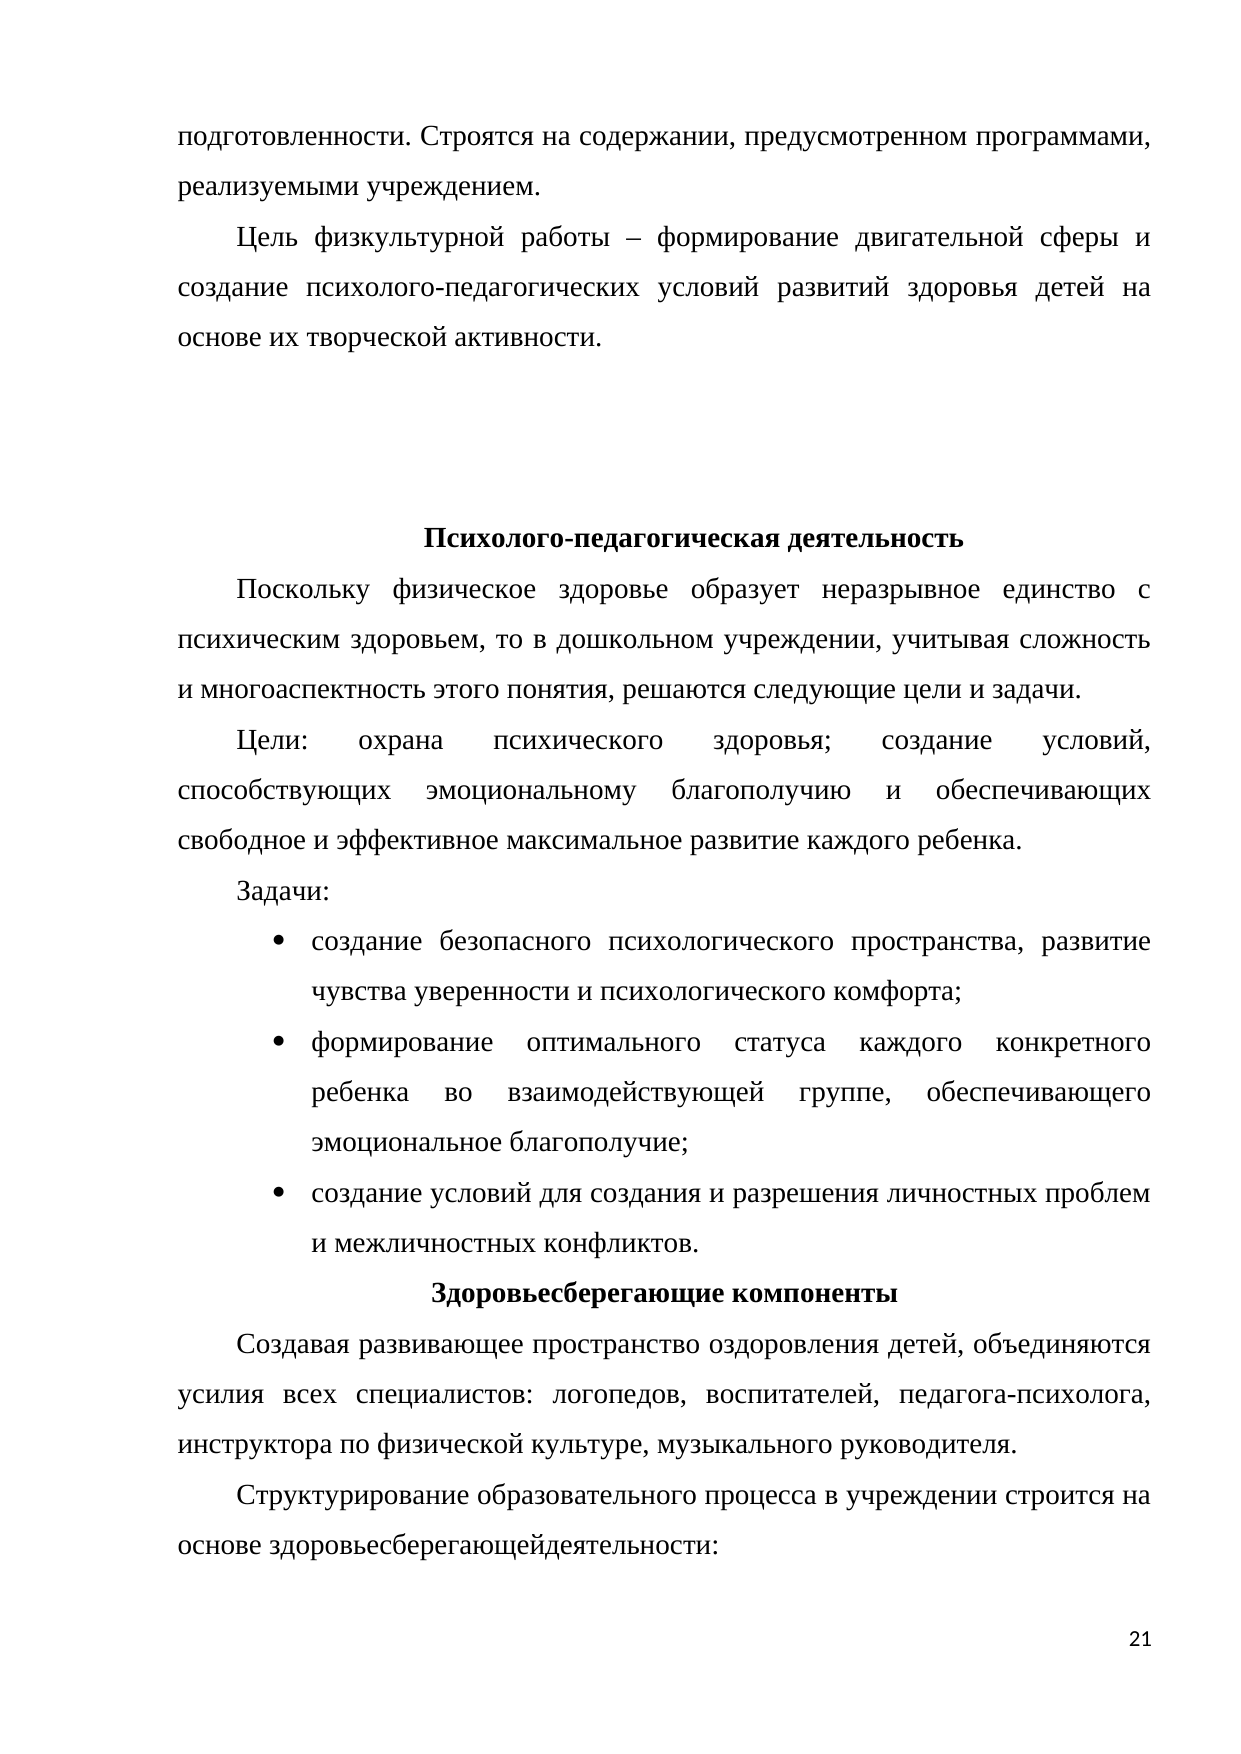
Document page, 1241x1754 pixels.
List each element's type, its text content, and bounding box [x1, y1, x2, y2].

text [177, 118, 1152, 202]
list создание безопасного психологического пространства, развитие чувства уверенности и психологического комфорта; [274, 923, 1152, 1007]
text Структурирование образовательного процесса в учреждении строится на основе здоровьесберегающейдеятельности: [177, 1477, 1152, 1561]
text Цели: охрана психического здоровья; создание условий, способствующих эмоциональному благополучию и обеспечивающих свободное и эффективное максимальное развитие каждого ребенка. [177, 722, 1152, 856]
list создание условий для создания и разрешения личностных проблем и межличностных конфликтов. [274, 1175, 1152, 1259]
text Поскольку физическое здоровье образует неразрывное единство с психическим здоровьем, то в дошкольном учреждении, учитывая сложность и многоаспектность этого понятия, решаются следующие цели и задачи. [177, 571, 1152, 705]
text Цель физкультурной работы – формирование двигательной сферы и создание психолого-педагогических условий развитий здоровья детей на основе их творческой активности. [177, 219, 1152, 353]
text Психолого-педагогическая деятельность [177, 521, 1152, 554]
text Создавая развивающее пространство оздоровления детей, объединяются усилия всех специалистов: логопедов, воспитателей, педагога-психолога, инструктора по физической культуре, музыкального руководителя. [177, 1326, 1152, 1460]
text Здоровьесберегающие компоненты [177, 1276, 1152, 1309]
text Задачи: [177, 873, 1152, 906]
list формирование оптимального статуса каждого конкретного ребенка во взаимодействующей группе, обеспечивающего эмоциональное благополучие; [274, 1024, 1152, 1158]
